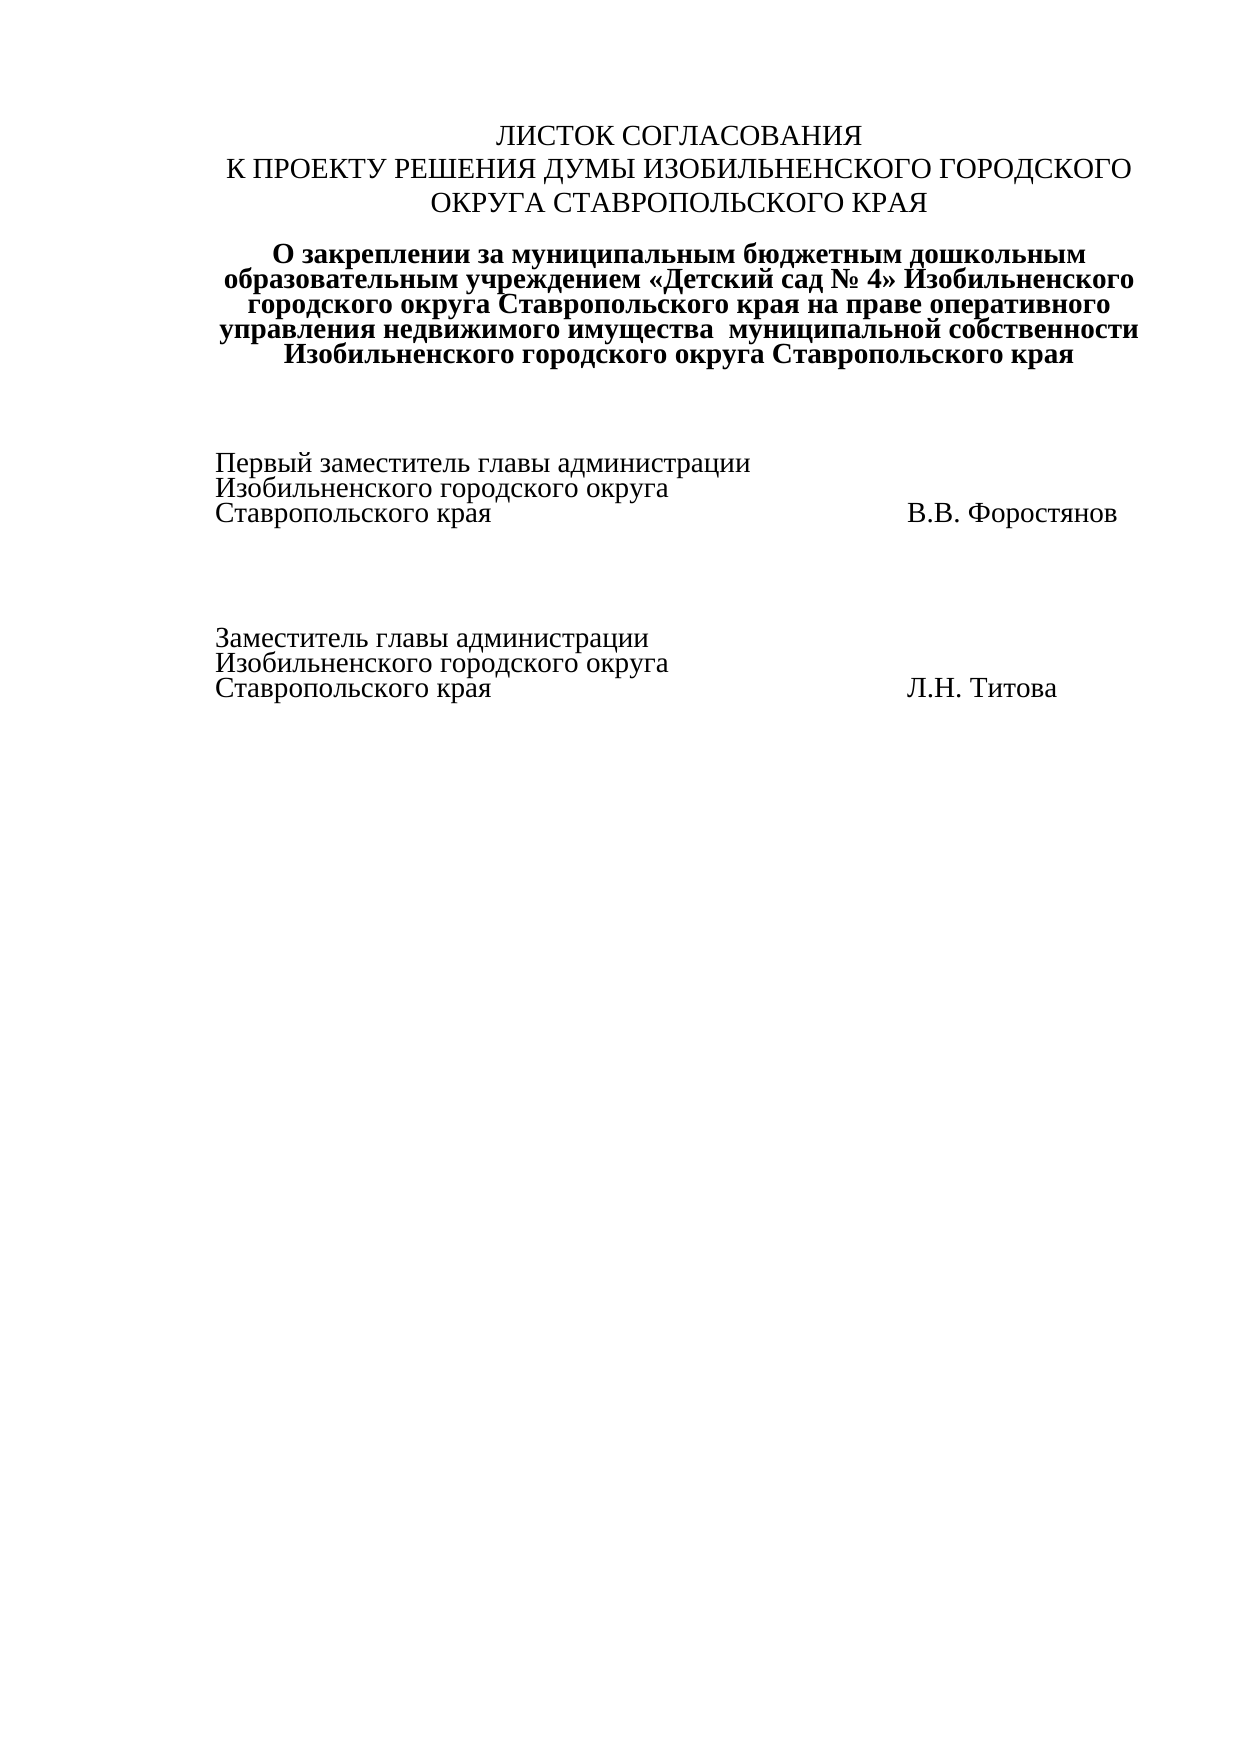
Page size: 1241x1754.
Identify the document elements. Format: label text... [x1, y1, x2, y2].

text О закреплении за муниципальным бюджетным дошкольным образовательным учреждением «Детский сад № 4» Изобильненского городского округа Ставропольского края на праве оперативного управления недвижимого имущества муниципальной собственности Изобильненского городского округа Ставропольского края [177, 244, 1181, 369]
text Ставропольского края Л.Н. Титова [215, 677, 1181, 702]
text Изобильненского городского округа [215, 652, 1181, 677]
text Ставропольского края В.В. Форостянов [215, 502, 1181, 527]
text Первый заместитель главы администрации [215, 452, 1181, 477]
text Изобильненского городского округа [215, 477, 1181, 502]
text ЛИСТОК СОГЛАСОВАНИЯ [177, 118, 1181, 152]
text Заместитель главы администрации [215, 627, 1181, 652]
text К ПРОЕКТУ РЕШЕНИЯ ДУМЫ ИЗОБИЛЬНЕНСКОГО ГОРОДСКОГО ОКРУГА СТАВРОПОЛЬСКОГО КРАЯ [177, 152, 1181, 219]
